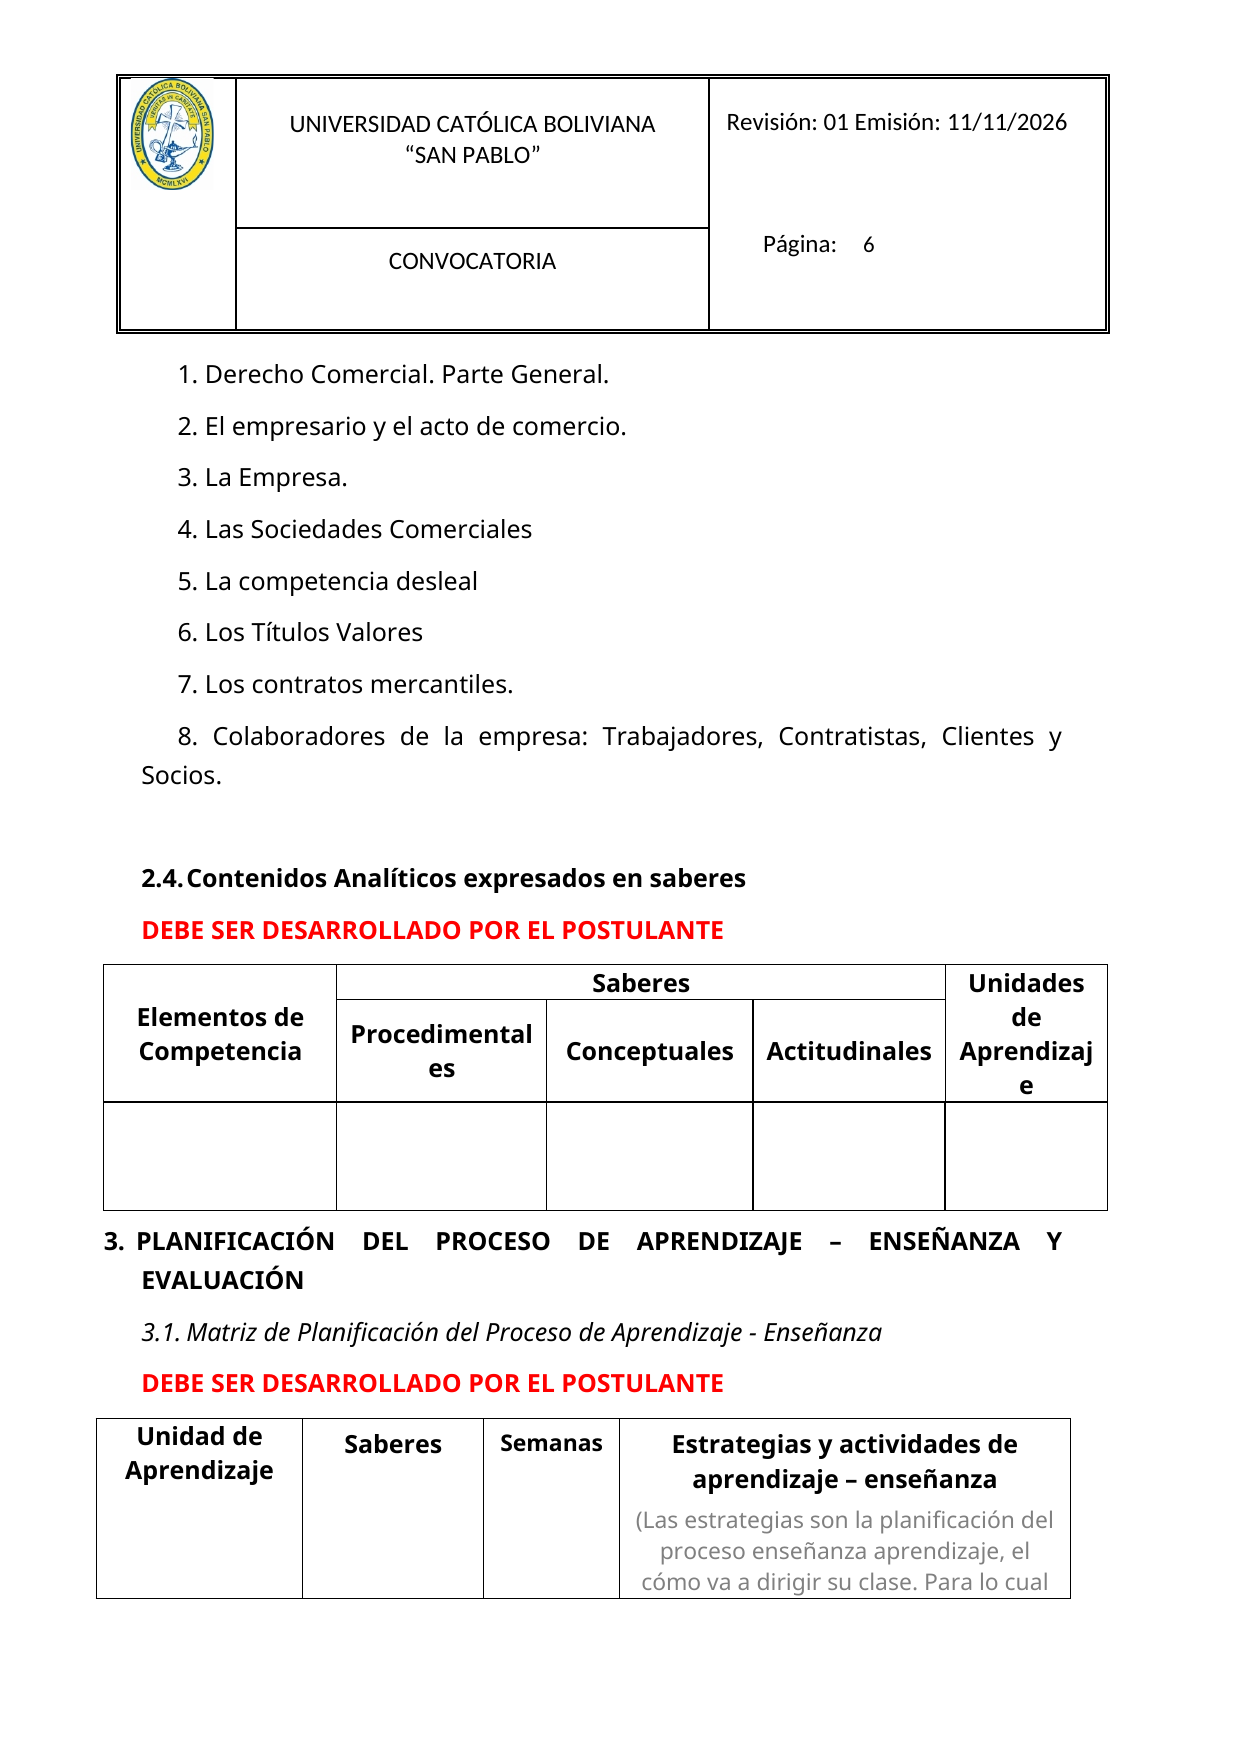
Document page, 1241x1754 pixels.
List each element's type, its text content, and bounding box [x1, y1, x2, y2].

table_header Unidades de Aprendizaje [946, 965, 1107, 1101]
table_cell [754, 1103, 944, 1209]
text 7. Los contratos mercantiles. [141, 667, 1063, 701]
table_cell [104, 1103, 336, 1209]
list Contenidos Analíticos expresados en saberes [141, 861, 1063, 895]
list Matriz de Planificación del Proceso de Aprendizaje - Enseñanza [141, 1314, 1063, 1348]
text 6. Los Títulos Valores [141, 615, 1063, 649]
text 4. Las Sociedades Comerciales [141, 512, 1063, 546]
table_cell [547, 1103, 752, 1209]
table_cell Actitudinales [754, 1000, 945, 1101]
text 5. La competencia desleal [141, 563, 1063, 597]
table_header Elementos de Competencia [104, 965, 336, 1101]
list PLANIFICACIÓN DEL PROCESO DE APRENDIZAJE – ENSEÑANZA Y EVALUACIÓN [103, 1224, 1063, 1297]
table_cell [946, 1103, 1107, 1209]
table_cell Conceptuales [547, 1000, 752, 1101]
table_cell Procedimentales [337, 1000, 546, 1101]
text DEBE SER DESARROLLADO POR EL POSTULANTE [141, 1366, 1063, 1400]
text DEBE SER DESARROLLADO POR EL POSTULANTE [141, 912, 1063, 947]
table_header Semanas [484, 1419, 619, 1597]
picture [130, 78, 214, 190]
text 2. El empresario y el acto de comercio. [141, 408, 1063, 442]
table_header Unidad de Aprendizaje [97, 1419, 302, 1597]
table_header Saberes [303, 1419, 483, 1597]
text 1. Derecho Comercial. Parte General. [141, 357, 1063, 391]
text 8. Colaboradores de la empresa: Trabajadores, Contratistas, Clientes y Socios. [141, 718, 1063, 792]
text 3. La Empresa. [141, 460, 1063, 494]
table_header Saberes [337, 965, 945, 999]
table_cell [337, 1103, 546, 1209]
